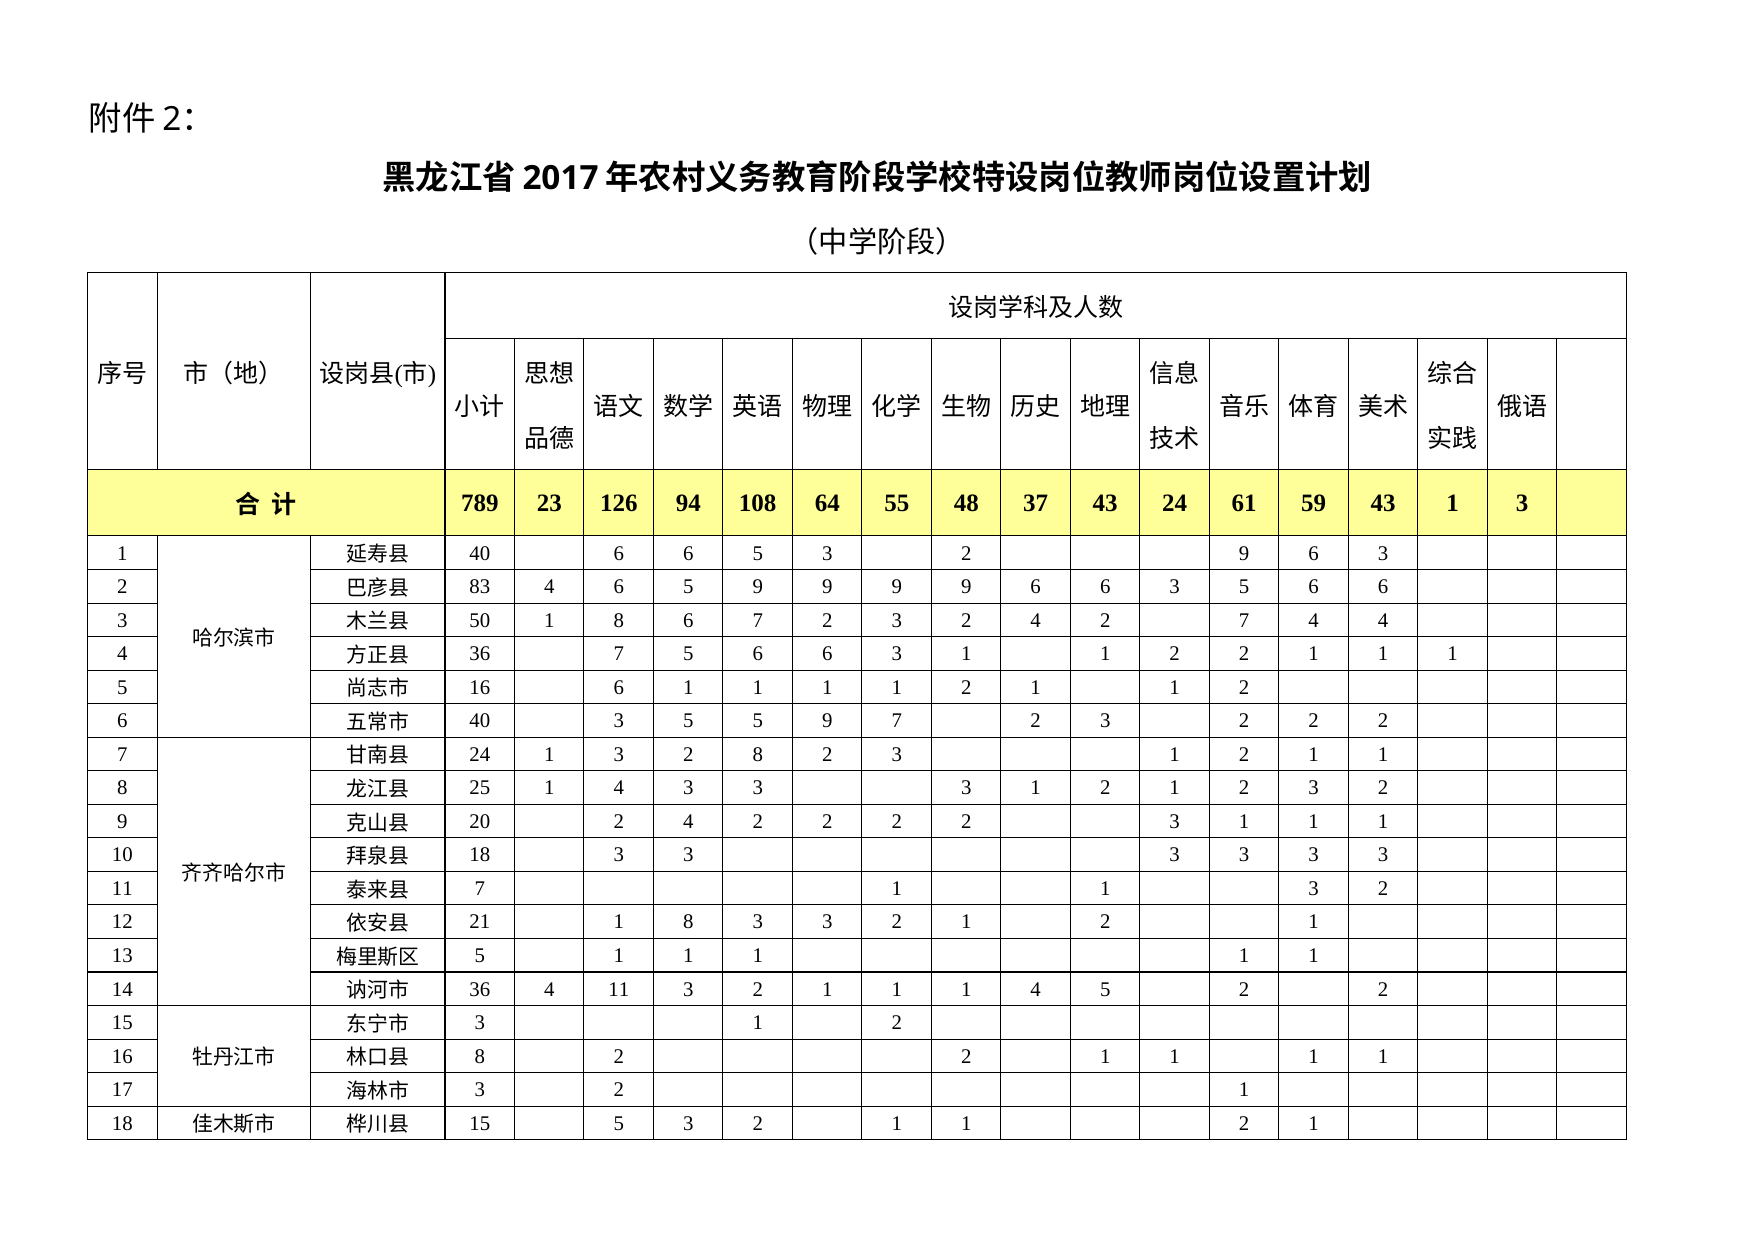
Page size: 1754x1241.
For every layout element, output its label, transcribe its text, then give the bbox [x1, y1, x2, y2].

table_cell 9 [932, 570, 1000, 602]
table_cell 7 [88, 738, 157, 770]
table_cell 1 [88, 536, 157, 569]
table_cell 哈尔滨市 [158, 536, 310, 737]
table_cell 齐齐哈尔市 [158, 738, 310, 1005]
table_cell 1 [1001, 771, 1070, 804]
table_cell 43 [1071, 470, 1139, 535]
table_cell [1140, 536, 1209, 569]
table_cell [1071, 536, 1139, 569]
table_cell 综合实践 [1418, 339, 1487, 469]
table_cell [793, 939, 861, 971]
table_cell [1071, 1006, 1139, 1038]
table_cell [1140, 704, 1209, 737]
table_cell 1 [1279, 939, 1348, 971]
table_cell 3 [584, 838, 653, 871]
table_cell 2 [723, 973, 792, 1005]
table_cell [1557, 339, 1626, 469]
table_cell [1557, 1006, 1626, 1038]
table_cell 2 [1349, 771, 1417, 804]
table_cell 43 [1349, 470, 1417, 535]
table_cell [654, 1073, 722, 1106]
table_cell 8 [723, 738, 792, 770]
table_cell 3 [446, 1006, 514, 1038]
table_cell 1 [1210, 939, 1278, 971]
table_cell [1488, 704, 1556, 737]
table_cell 8 [584, 604, 653, 636]
table_cell [1001, 838, 1070, 871]
table_cell 2 [654, 738, 722, 770]
table_cell 1 [1349, 637, 1417, 669]
table_cell 1 [515, 738, 583, 770]
table_cell [1001, 1107, 1070, 1139]
table_cell 3 [932, 771, 1000, 804]
table_cell [1557, 905, 1626, 938]
table_cell [932, 939, 1000, 971]
table_cell 8 [446, 1040, 514, 1072]
table_cell [1071, 838, 1139, 871]
table_cell 8 [654, 905, 722, 938]
table_cell 2 [932, 671, 1000, 703]
table_cell [1071, 671, 1139, 703]
table_cell 4 [515, 570, 583, 602]
table_cell 16 [446, 671, 514, 703]
table_cell 24 [446, 738, 514, 770]
table_cell [1140, 1006, 1209, 1038]
table_cell 2 [1071, 604, 1139, 636]
table_cell 2 [793, 604, 861, 636]
table_cell [1418, 1040, 1487, 1072]
table_cell [1557, 838, 1626, 871]
table_cell 桦川县 [311, 1107, 444, 1139]
table_cell 15 [446, 1107, 514, 1139]
table_cell 6 [584, 570, 653, 602]
table_cell 佳木斯市 [158, 1107, 310, 1139]
table_cell 1 [584, 905, 653, 938]
table_cell 1 [1210, 805, 1278, 837]
table_cell 1 [793, 671, 861, 703]
table_cell 10 [88, 838, 157, 871]
table_cell [1488, 604, 1556, 636]
table_cell 6 [1279, 536, 1348, 569]
table_cell 20 [446, 805, 514, 837]
table_cell [723, 838, 792, 871]
table_cell 3 [1279, 771, 1348, 804]
table_cell 94 [654, 470, 722, 535]
table_cell 3 [654, 838, 722, 871]
table_cell 5 [654, 637, 722, 669]
table_cell 林口县 [311, 1040, 444, 1072]
table_cell [793, 1107, 861, 1139]
table_cell 18 [88, 1107, 157, 1139]
table_cell 体育 [1279, 339, 1348, 469]
table_cell 1 [1349, 1040, 1417, 1072]
table_cell [1279, 1073, 1348, 1106]
table_cell 4 [584, 771, 653, 804]
table_cell [1001, 872, 1070, 904]
table_cell 1 [515, 604, 583, 636]
table_cell 1 [1349, 805, 1417, 837]
table_cell [515, 805, 583, 837]
table_cell 讷河市 [311, 973, 444, 1005]
table_cell 依安县 [311, 905, 444, 938]
table_cell 5 [1071, 973, 1139, 1005]
table_cell [1210, 1040, 1278, 1072]
table_cell [1071, 1073, 1139, 1106]
table_cell 2 [862, 805, 931, 837]
table_cell 2 [932, 604, 1000, 636]
table_cell 3 [1140, 570, 1209, 602]
table_cell 4 [515, 973, 583, 1005]
table_cell 3 [862, 637, 931, 669]
table_cell 108 [723, 470, 792, 535]
table_cell 2 [1210, 738, 1278, 770]
table_cell 合 计 [88, 470, 444, 535]
table_cell 美术 [1349, 339, 1417, 469]
table_cell 6 [1001, 570, 1070, 602]
table_cell [1349, 671, 1417, 703]
table_cell 1 [1279, 637, 1348, 669]
table_cell 5 [1210, 570, 1278, 602]
table_cell [932, 1006, 1000, 1038]
table_cell 1 [1001, 671, 1070, 703]
table_cell [793, 1006, 861, 1038]
table_cell 1 [932, 973, 1000, 1005]
table_cell 1 [932, 637, 1000, 669]
table_cell 24 [1140, 470, 1209, 535]
table_cell 9 [793, 704, 861, 737]
table_cell 1 [862, 1107, 931, 1139]
table_cell [723, 1040, 792, 1072]
table_cell [1140, 1107, 1209, 1139]
table_cell 思想 品德 [515, 339, 583, 469]
table_cell 2 [1279, 704, 1348, 737]
table_cell [1488, 536, 1556, 569]
table_cell 11 [584, 973, 653, 1005]
table_cell 海林市 [311, 1073, 444, 1106]
table_cell 木兰县 [311, 604, 444, 636]
table_cell [1488, 671, 1556, 703]
table_cell 9 [723, 570, 792, 602]
table_cell [1001, 939, 1070, 971]
table_cell [1001, 905, 1070, 938]
table_cell 1 [654, 939, 722, 971]
table_cell 83 [446, 570, 514, 602]
table_cell [1071, 805, 1139, 837]
table_cell 8 [88, 771, 157, 804]
table_cell [1418, 1073, 1487, 1106]
table_cell 2 [723, 1107, 792, 1139]
text 附件2： [89, 84, 1665, 142]
table_cell 3 [584, 704, 653, 737]
table_cell [584, 872, 653, 904]
table_cell 6 [584, 671, 653, 703]
table_cell 37 [1001, 470, 1070, 535]
table_cell 7 [584, 637, 653, 669]
table_cell [515, 838, 583, 871]
text 黑龙江省2017年农村义务教育阶段学校特设岗位教师岗位设置计划 [78, 142, 1676, 207]
table_cell 6 [793, 637, 861, 669]
table_cell 1 [1279, 905, 1348, 938]
table_cell 2 [1210, 973, 1278, 1005]
table_cell 1 [515, 771, 583, 804]
table_cell 48 [932, 470, 1000, 535]
table_cell 9 [862, 570, 931, 602]
table_cell 4 [1279, 604, 1348, 636]
table_cell [1557, 570, 1626, 602]
table_cell 历史 [1001, 339, 1070, 469]
table_cell 2 [723, 805, 792, 837]
table_cell [1418, 738, 1487, 770]
table_cell 6 [1279, 570, 1348, 602]
table_cell 16 [88, 1040, 157, 1072]
table_cell 6 [654, 536, 722, 569]
table_cell 789 [446, 470, 514, 535]
table_cell 1 [1071, 1040, 1139, 1072]
table_cell [1349, 905, 1417, 938]
table_cell [793, 838, 861, 871]
table_cell [1418, 905, 1487, 938]
table_cell 7 [1210, 604, 1278, 636]
table_cell [515, 939, 583, 971]
table_cell 7 [862, 704, 931, 737]
table_cell 7 [446, 872, 514, 904]
table_cell [1418, 704, 1487, 737]
table_cell [515, 704, 583, 737]
table_cell 11 [88, 872, 157, 904]
table_cell 2 [1071, 771, 1139, 804]
table_cell 1 [1140, 738, 1209, 770]
table_cell 5 [723, 704, 792, 737]
table_cell 4 [1349, 604, 1417, 636]
table_cell 40 [446, 704, 514, 737]
table_cell 信息 技术 [1140, 339, 1209, 469]
table_cell 2 [1349, 973, 1417, 1005]
table_cell [793, 872, 861, 904]
table_cell [1418, 771, 1487, 804]
table_cell [1349, 1073, 1417, 1106]
table_cell 3 [1279, 838, 1348, 871]
table_cell 18 [446, 838, 514, 871]
table_cell [1140, 939, 1209, 971]
table_cell 50 [446, 604, 514, 636]
table_cell 3 [654, 973, 722, 1005]
table_cell 2 [932, 1040, 1000, 1072]
table_cell 13 [88, 939, 157, 971]
table_cell 61 [1210, 470, 1278, 535]
table_cell [1001, 805, 1070, 837]
table_cell 2 [1140, 637, 1209, 669]
table_cell [1557, 872, 1626, 904]
table_cell 数学 [654, 339, 722, 469]
table_cell 3 [793, 905, 861, 938]
table_cell 2 [932, 536, 1000, 569]
table_cell [515, 1006, 583, 1038]
table_cell [515, 1107, 583, 1139]
table_cell 2 [1349, 704, 1417, 737]
table_cell 克山县 [311, 805, 444, 837]
table_cell [1140, 872, 1209, 904]
table_cell 3 [1488, 470, 1556, 535]
table_cell [1001, 738, 1070, 770]
table_cell 1 [584, 939, 653, 971]
table_cell 2 [1210, 704, 1278, 737]
table_cell [1488, 1006, 1556, 1038]
table_cell 2 [584, 805, 653, 837]
table_cell [1418, 1107, 1487, 1139]
table_cell 4 [1001, 604, 1070, 636]
table_cell [515, 1040, 583, 1072]
table_cell 2 [1349, 872, 1417, 904]
table_cell 14 [88, 973, 157, 1005]
table_cell 甘南县 [311, 738, 444, 770]
table_cell [515, 637, 583, 669]
table_cell [932, 872, 1000, 904]
table_cell 牡丹江市 [158, 1006, 310, 1106]
table_cell 5 [446, 939, 514, 971]
table_cell [862, 838, 931, 871]
table_cell [654, 1040, 722, 1072]
table_cell 3 [793, 536, 861, 569]
table_cell 6 [1349, 570, 1417, 602]
table_cell 3 [446, 1073, 514, 1106]
table_cell [584, 1006, 653, 1038]
table_cell [862, 771, 931, 804]
table_cell 59 [1279, 470, 1348, 535]
table_cell 5 [654, 570, 722, 602]
table_cell 1 [1071, 872, 1139, 904]
table_cell [1418, 570, 1487, 602]
table_cell 3 [654, 1107, 722, 1139]
table_cell 17 [88, 1073, 157, 1106]
table_cell [1418, 872, 1487, 904]
text （中学阶段） [78, 207, 1676, 272]
table_cell 1 [1279, 805, 1348, 837]
table_header 序号 [88, 273, 157, 469]
table_cell [1557, 771, 1626, 804]
table_cell [1488, 973, 1556, 1005]
table_cell [1418, 973, 1487, 1005]
table_cell 2 [584, 1073, 653, 1106]
table_cell 6 [88, 704, 157, 737]
table_cell 4 [654, 805, 722, 837]
table_cell [1557, 604, 1626, 636]
table_cell [1557, 470, 1626, 535]
table_cell 1 [1140, 771, 1209, 804]
table_cell 5 [654, 704, 722, 737]
table_cell [862, 1040, 931, 1072]
table_cell 音乐 [1210, 339, 1278, 469]
table_cell 5 [723, 536, 792, 569]
table_cell [1488, 872, 1556, 904]
table_cell [793, 1073, 861, 1106]
table_cell 1 [1140, 671, 1209, 703]
table_cell [1488, 805, 1556, 837]
table_cell 6 [1071, 570, 1139, 602]
table_cell [1557, 671, 1626, 703]
table_cell 12 [88, 905, 157, 938]
table_cell [1279, 973, 1348, 1005]
table_cell 40 [446, 536, 514, 569]
table_cell [1488, 1040, 1556, 1072]
table_cell [1071, 1107, 1139, 1139]
table_cell [1418, 536, 1487, 569]
table_cell 1 [1210, 1073, 1278, 1106]
table_cell 方正县 [311, 637, 444, 669]
table_cell 6 [723, 637, 792, 669]
table_cell [1488, 637, 1556, 669]
table_cell 1 [862, 973, 931, 1005]
table_cell 东宁市 [311, 1006, 444, 1038]
table_cell 64 [793, 470, 861, 535]
table_cell 3 [1210, 838, 1278, 871]
table_cell 2 [1071, 905, 1139, 938]
table_cell [1001, 1073, 1070, 1106]
table_cell 1 [1349, 738, 1417, 770]
table_cell 25 [446, 771, 514, 804]
table_cell 2 [1210, 1107, 1278, 1139]
table_cell [862, 939, 931, 971]
table_cell [515, 872, 583, 904]
table_cell [1557, 536, 1626, 569]
table_cell 3 [584, 738, 653, 770]
table_cell 化学 [862, 339, 931, 469]
table_cell [1557, 637, 1626, 669]
table_cell 1 [654, 671, 722, 703]
table_cell 2 [793, 805, 861, 837]
table_cell 36 [446, 637, 514, 669]
table_cell [932, 738, 1000, 770]
table_cell [515, 1073, 583, 1106]
table_cell 7 [723, 604, 792, 636]
table_cell 3 [1140, 838, 1209, 871]
table_cell 9 [1210, 536, 1278, 569]
table_cell 3 [1071, 704, 1139, 737]
table_cell 1 [932, 1107, 1000, 1139]
table_cell 龙江县 [311, 771, 444, 804]
table_cell 55 [862, 470, 931, 535]
table_cell [1557, 939, 1626, 971]
table_cell 生物 [932, 339, 1000, 469]
table_cell 2 [1210, 637, 1278, 669]
table_cell [932, 704, 1000, 737]
table_cell 物理 [793, 339, 861, 469]
table_cell 2 [1210, 671, 1278, 703]
table_cell 4 [1001, 973, 1070, 1005]
table_header 设岗学科及人数 [446, 273, 1626, 338]
table_cell 1 [1279, 738, 1348, 770]
table_header 设岗县(市) [311, 273, 444, 469]
table_cell [932, 838, 1000, 871]
table_cell 3 [723, 905, 792, 938]
table_cell 5 [584, 1107, 653, 1139]
table_cell [1418, 671, 1487, 703]
table_cell 2 [932, 805, 1000, 837]
table_cell [723, 872, 792, 904]
table_cell 2 [584, 1040, 653, 1072]
table_cell [1071, 738, 1139, 770]
table_cell [862, 536, 931, 569]
table_cell [654, 1006, 722, 1038]
table_cell [1557, 738, 1626, 770]
table_cell 3 [1349, 536, 1417, 569]
table_cell [723, 1073, 792, 1106]
table_cell 4 [88, 637, 157, 669]
table_cell [515, 536, 583, 569]
table_cell [1349, 1107, 1417, 1139]
table_cell 9 [793, 570, 861, 602]
table_cell 1 [932, 905, 1000, 938]
table_cell [1210, 1006, 1278, 1038]
table_cell 15 [88, 1006, 157, 1038]
table_cell [1071, 939, 1139, 971]
table_cell [1488, 838, 1556, 871]
table_cell 2 [862, 905, 931, 938]
table_cell 2 [862, 1006, 931, 1038]
table_cell [1488, 771, 1556, 804]
table_cell 2 [88, 570, 157, 602]
table_cell [1001, 1040, 1070, 1072]
table_cell 语文 [584, 339, 653, 469]
table_cell [1140, 973, 1209, 1005]
table_cell [1001, 637, 1070, 669]
table_cell [515, 905, 583, 938]
table_cell 1 [723, 671, 792, 703]
table_cell 尚志市 [311, 671, 444, 703]
table_cell 1 [862, 671, 931, 703]
table_cell 1 [793, 973, 861, 1005]
table_cell [1557, 704, 1626, 737]
table_cell 1 [1418, 470, 1487, 535]
table_cell 延寿县 [311, 536, 444, 569]
table_cell [1418, 1006, 1487, 1038]
table_cell [1140, 1073, 1209, 1106]
table_cell [1140, 604, 1209, 636]
table_cell 1 [1279, 1107, 1348, 1139]
table_cell 2 [1210, 771, 1278, 804]
table_cell 23 [515, 470, 583, 535]
table_cell 1 [1279, 1040, 1348, 1072]
table_cell 1 [723, 939, 792, 971]
table_cell [1488, 738, 1556, 770]
table_cell 6 [654, 604, 722, 636]
table_cell 3 [862, 738, 931, 770]
table_cell 9 [88, 805, 157, 837]
table_cell [1001, 1006, 1070, 1038]
table_cell [1001, 536, 1070, 569]
table_cell [1210, 872, 1278, 904]
table_cell 1 [862, 872, 931, 904]
table_cell 小计 [446, 339, 514, 469]
table_cell [862, 1073, 931, 1106]
table_cell [1488, 905, 1556, 938]
table_cell 21 [446, 905, 514, 938]
table_cell 泰来县 [311, 872, 444, 904]
table_cell 1 [1140, 1040, 1209, 1072]
table_cell 英语 [723, 339, 792, 469]
table_cell [793, 1040, 861, 1072]
table_header 市（地） [158, 273, 310, 469]
table_cell 1 [723, 1006, 792, 1038]
table_cell [515, 671, 583, 703]
table_cell 1 [1418, 637, 1487, 669]
table_cell 2 [793, 738, 861, 770]
table_cell 地理 [1071, 339, 1139, 469]
table_cell [654, 872, 722, 904]
table_cell [1557, 973, 1626, 1005]
table_cell 3 [1349, 838, 1417, 871]
table_cell 五常市 [311, 704, 444, 737]
table_cell [1418, 939, 1487, 971]
table_cell [1488, 1073, 1556, 1106]
table_cell [1488, 1107, 1556, 1139]
table_cell [1349, 939, 1417, 971]
table_cell 巴彦县 [311, 570, 444, 602]
table_cell 3 [723, 771, 792, 804]
table_cell 5 [88, 671, 157, 703]
table_cell 2 [1001, 704, 1070, 737]
table_cell 3 [862, 604, 931, 636]
table_cell 6 [584, 536, 653, 569]
table_cell [1279, 671, 1348, 703]
table_cell [1488, 939, 1556, 971]
table_cell [1418, 838, 1487, 871]
table_cell [1140, 905, 1209, 938]
table_cell 3 [1140, 805, 1209, 837]
table_cell 拜泉县 [311, 838, 444, 871]
table_cell [1279, 1006, 1348, 1038]
table_cell [1418, 604, 1487, 636]
table_cell [1557, 1073, 1626, 1106]
table_cell 3 [654, 771, 722, 804]
table_cell [1557, 805, 1626, 837]
table_cell [1210, 905, 1278, 938]
table_cell 3 [88, 604, 157, 636]
table_cell 梅里斯区 [311, 939, 444, 971]
table_cell 1 [1071, 637, 1139, 669]
table_cell [932, 1073, 1000, 1106]
table_cell 俄语 [1488, 339, 1556, 469]
table_cell [793, 771, 861, 804]
table_cell [1349, 1006, 1417, 1038]
table_cell [1418, 805, 1487, 837]
table_cell [1557, 1040, 1626, 1072]
table_cell [1488, 570, 1556, 602]
table_cell [1557, 1107, 1626, 1139]
table_cell 36 [446, 973, 514, 1005]
table_cell 3 [1279, 872, 1348, 904]
table_cell 126 [584, 470, 653, 535]
